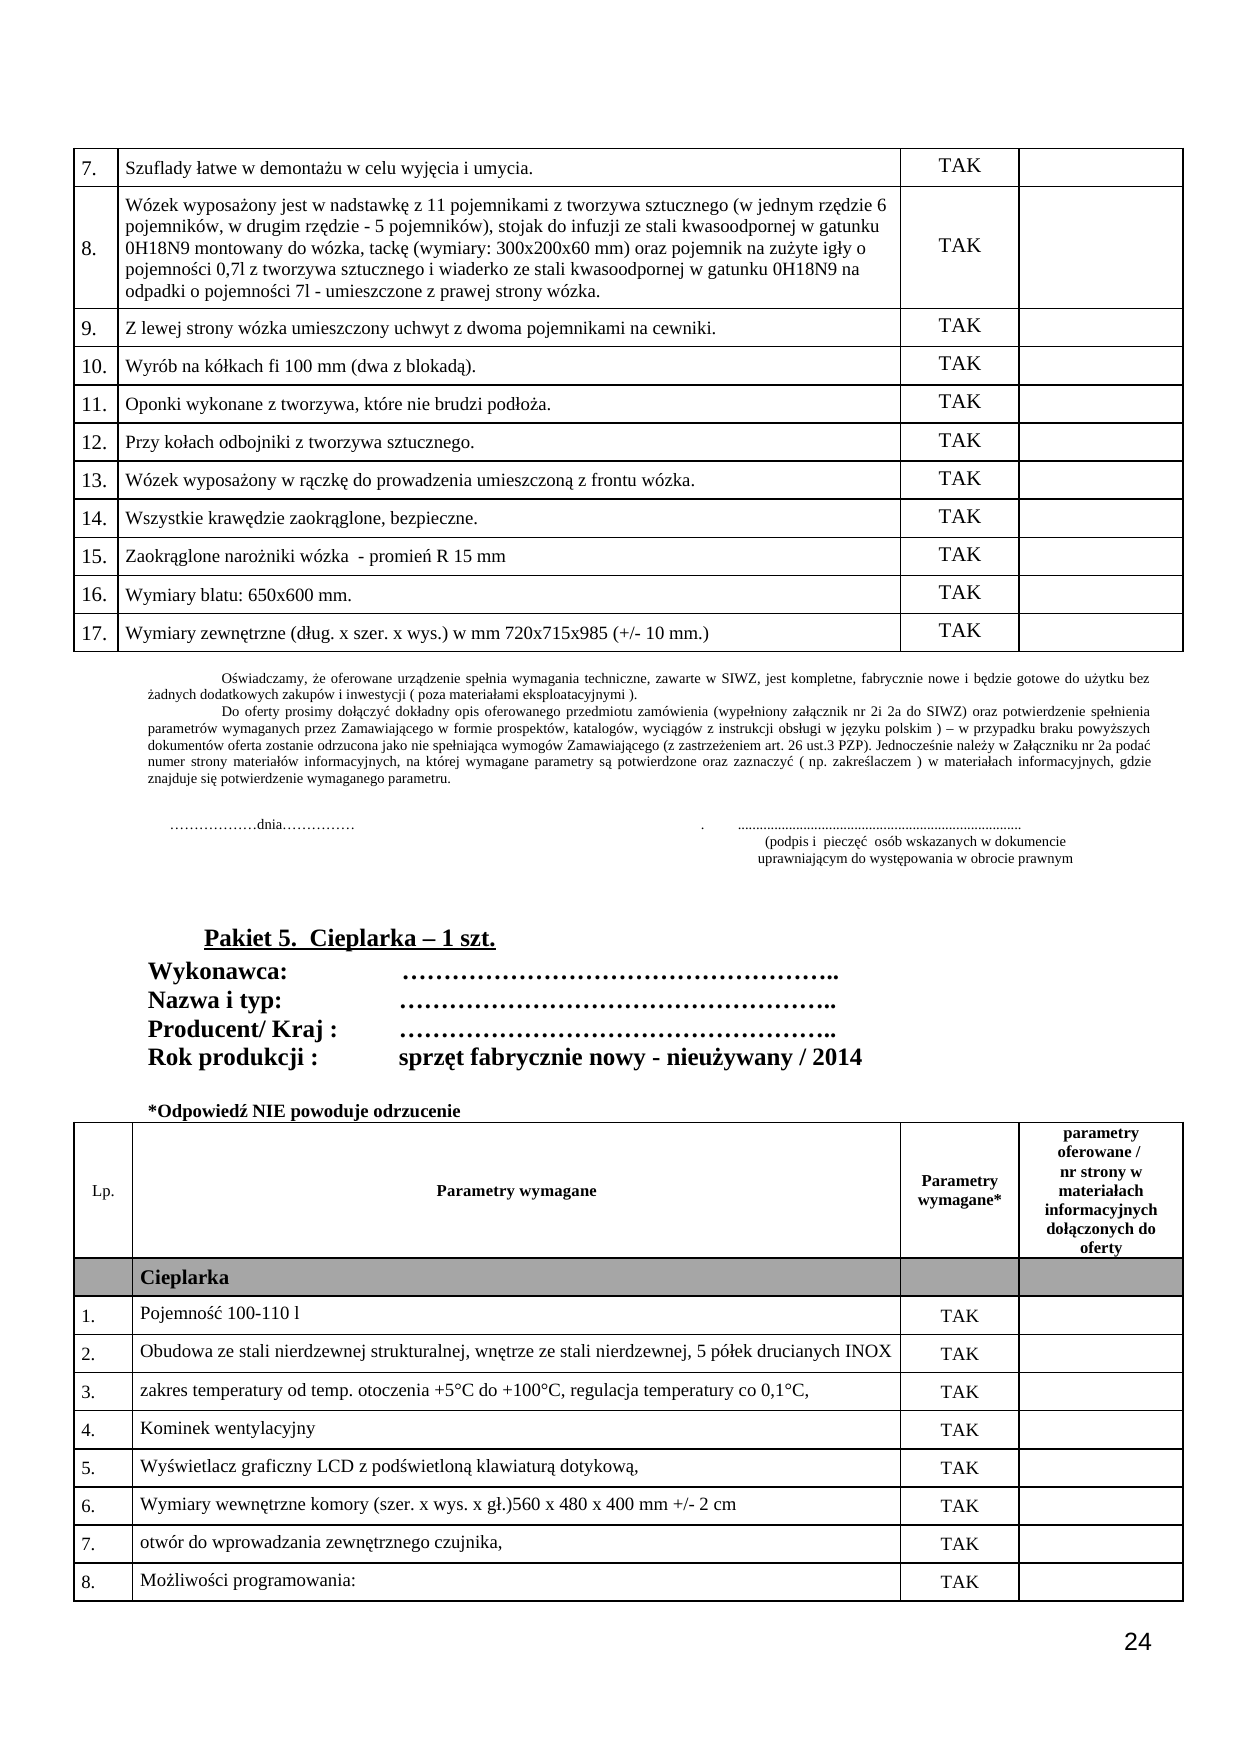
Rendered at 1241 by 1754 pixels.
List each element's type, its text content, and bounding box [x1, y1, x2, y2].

table_header Parametry wymagane [133, 1123, 900, 1257]
text Do oferty prosimy dołączyć dokładny opis oferowanego przedmiotu zamówienia (wypełniony załącznik nr 2i 2a do SIWZ) oraz potwierdzenie spełnienia parametrów wymaganych przez Zamawiającego w formie prospektów, katalogów, wyciągów z instrukcji obsługi w języku polskim ) – w przypadku braku powyższych dokumentów oferta zostanie odrzucona jako nie spełniająca wymogów Zamawiającego (z zastrzeżeniem art. 26 ust.3 PZP). Jednocześnie należy w Załączniku nr 2a podać numer strony materiałów informacyjnych, na której wymagane parametry są potwierdzone oraz zaznaczyć ( np. zakreślaczem ) w materiałach informacyjnych, gdzie znajduje się potwierdzenie wymaganego parametru. [148, 703, 1152, 787]
table_cell TAK [901, 1335, 1018, 1372]
table_cell [1020, 1411, 1182, 1448]
table_header parametry oferowane / nr strony w materiałach informacyjnych dołączonych do oferty [1020, 1123, 1182, 1257]
table_cell TAK [901, 1450, 1018, 1486]
table_cell [75, 149, 117, 186]
table_cell [75, 614, 117, 651]
table_cell [1020, 1373, 1182, 1410]
table_cell TAK [901, 386, 1018, 422]
table_cell [75, 500, 117, 536]
table_cell [1020, 1297, 1182, 1333]
table_cell [75, 424, 117, 460]
table_cell [75, 1488, 132, 1524]
table_cell TAK [901, 1564, 1018, 1600]
table_cell [1020, 149, 1182, 186]
table_cell [75, 386, 117, 422]
text *Odpowiedź NIE powoduje odrzucenie [148, 1100, 1152, 1122]
table_cell TAK [901, 1373, 1018, 1410]
table_cell [75, 1335, 132, 1372]
table_cell [75, 538, 117, 574]
table_cell [1020, 1564, 1182, 1600]
text Oświadczamy, że oferowane urządzenie spełnia wymagania techniczne, zawarte w SIWZ, jest kompletne, fabrycznie nowe i będzie gotowe do użytku bez żadnych dodatkowych zakupów i inwestycji ( poza materiałami eksploatacyjnymi ). [148, 669, 1152, 703]
table_cell Pojemność 100- [133, 1297, 900, 1333]
table_cell TAK [901, 1526, 1018, 1562]
table_cell [1020, 309, 1182, 346]
table_cell Wyświetlacz graficzny LCD z podświetloną klawiaturą dotykową, [133, 1450, 900, 1486]
table_cell Wszystkie krawędzie zaokrąglone, bezpieczne. [119, 500, 900, 536]
table_cell [75, 1450, 132, 1486]
table_cell Wymiary blatu: 650x600 mm. [119, 576, 900, 613]
table_cell TAK [901, 538, 1018, 574]
table_cell Wymiary wewnętrzne komory (szer. x wys. x gł.)560 x 480 x +/- [133, 1488, 900, 1524]
table_cell otwór do wprowadzania zewnętrznego czujnika, [133, 1526, 900, 1562]
table_cell TAK [901, 309, 1018, 346]
table_cell Szuflady łatwe w demontażu w celu wyjęcia i umycia. [119, 149, 900, 186]
table_cell TAK [901, 1297, 1018, 1333]
table_cell [75, 462, 117, 498]
table_cell Przy kołach odbojniki z tworzywa sztucznego. [119, 424, 900, 460]
table_header Lp. [75, 1123, 132, 1257]
table_cell [1020, 1488, 1182, 1524]
table_cell Cieplarka [133, 1259, 900, 1295]
text (podpis i pieczęć osób wskazanych w dokumencie [679, 833, 1152, 849]
text uprawniającym do występowania w obrocie prawnym [679, 849, 1152, 866]
table_cell TAK [901, 1488, 1018, 1524]
table_cell [1020, 614, 1182, 651]
text Wykonawca: …………………………………………….. [148, 956, 1152, 985]
table_cell Obudowa ze stali nierdzewnej strukturalnej, wnętrze ze stali nierdzewnej, 5 półek drucianych INOX [133, 1335, 900, 1372]
table_header Parametry wymagane* [901, 1123, 1018, 1257]
table_cell TAK [901, 424, 1018, 460]
table_cell Z lewej strony wózka umieszczony uchwyt z dwoma pojemnikami na cewniki. [119, 309, 900, 346]
table_cell [1020, 538, 1182, 574]
table_cell [1020, 1335, 1182, 1372]
table_cell Oponki wykonane z tworzywa, które nie brudzi podłoża. [119, 386, 900, 422]
table_cell [75, 1297, 132, 1333]
text ………………dnia…………… . .............................................................................. [148, 816, 1144, 833]
table_cell Zaokrąglone narożniki wózka - promień R [119, 538, 900, 574]
table_cell TAK [901, 347, 1018, 384]
table_cell [75, 1373, 132, 1410]
table_cell Wózek wyposażony w rączkę do prowadzenia umieszczoną z frontu wózka. [119, 462, 900, 498]
table_cell [1020, 462, 1182, 498]
table_cell Możliwości programowania: [133, 1564, 900, 1600]
table_cell TAK [901, 187, 1018, 308]
table_cell [901, 1259, 1018, 1295]
table_cell TAK [901, 576, 1018, 613]
table_cell [1020, 500, 1182, 536]
table_cell Kominek wentylacyjny [133, 1411, 900, 1448]
table_cell TAK [901, 500, 1018, 536]
table_cell TAK [901, 614, 1018, 651]
table_cell [1020, 1259, 1182, 1295]
table_cell Wyrób na kółkach fi (dwa z blokadą). [119, 347, 900, 384]
table_cell [75, 1564, 132, 1600]
table_cell [1020, 347, 1182, 384]
table_cell TAK [901, 462, 1018, 498]
table_cell [1020, 1450, 1182, 1486]
text Rok produkcji : sprzęt fabrycznie nowy - nieużywany / 2014 [148, 1042, 1152, 1071]
text Pakiet 5. Cieplarka – 1 szt. [204, 923, 1152, 952]
table_cell TAK [901, 149, 1018, 186]
table_cell [75, 187, 117, 308]
table_cell [1020, 576, 1182, 613]
table_cell zakres temperatury od temp. otoczenia + do +, regulacja temperatury co 0,1°C, [133, 1373, 900, 1410]
table_cell [75, 1526, 132, 1562]
table_cell [75, 1259, 132, 1295]
text Producent/ Kraj : …………………………………………….. [148, 1014, 1152, 1042]
table_cell [75, 576, 117, 613]
table_cell [1020, 187, 1182, 308]
table_cell Wymiary zewnętrzne (dług. x szer. x wys.) w mm 720x715x985 (+/- .) [119, 614, 900, 651]
table_cell TAK [901, 1411, 1018, 1448]
table_cell [75, 347, 117, 384]
table_cell [1020, 424, 1182, 460]
table_cell [1020, 386, 1182, 422]
table_cell Wózek wyposażony jest w nadstawkę z 11 pojemnikami z tworzywa sztucznego (w jednym rzędzie 6 pojemników, w drugim rzędzie - 5 pojemników), stojak do infuzji ze stali kwasoodpornej w gatunku 0H18N9 montowany do wózka, tackę (wymiary: 300x200x60 mm) oraz pojemnik na zużyte igły o pojemności 0,7l z tworzywa sztucznego i wiaderko ze stali kwasoodpornej w gatunku 0H18N9 na odpadki o pojemności 7l - umieszczone z prawej strony wózka. [119, 187, 900, 308]
table_cell [1020, 1526, 1182, 1562]
table_cell [75, 1411, 132, 1448]
table_cell [75, 309, 117, 346]
text Nazwa i typ: …………………………………………….. [148, 985, 1152, 1014]
